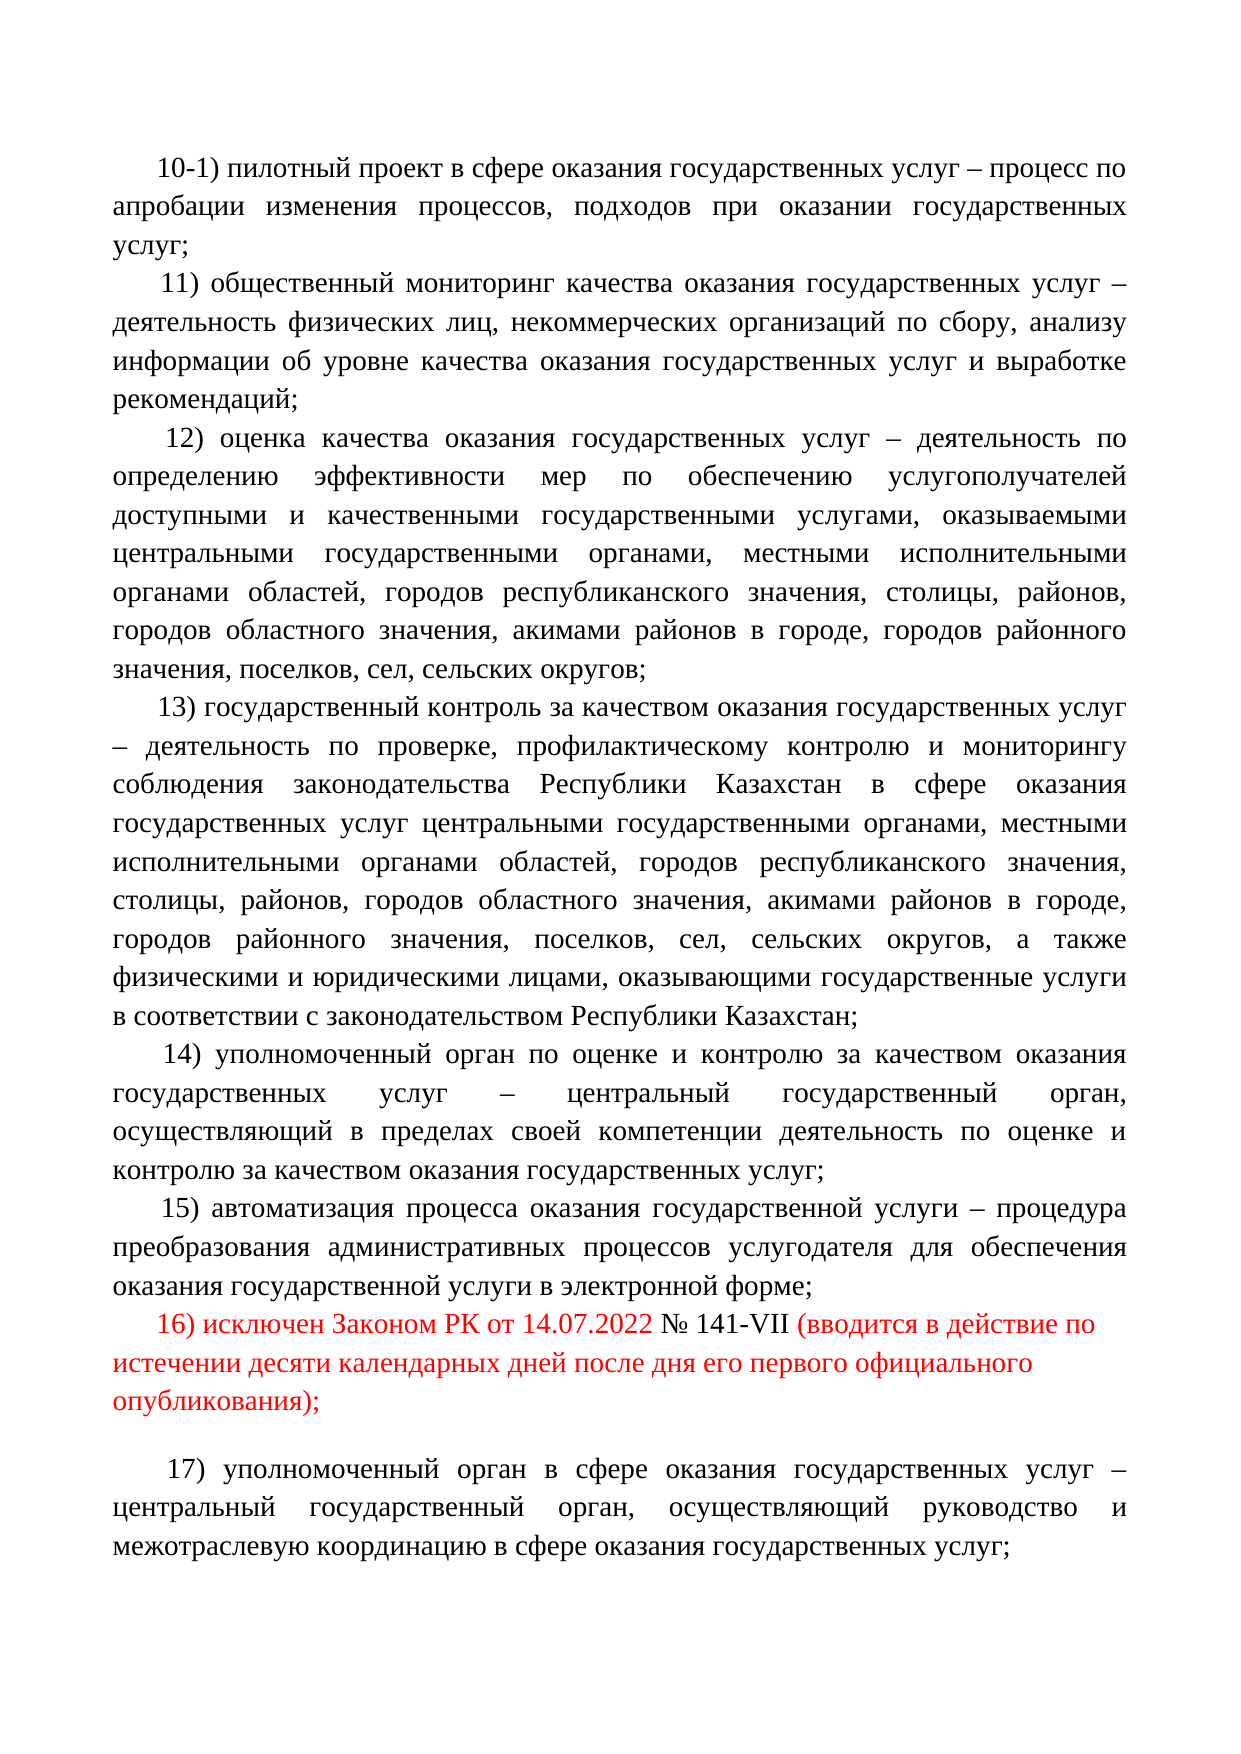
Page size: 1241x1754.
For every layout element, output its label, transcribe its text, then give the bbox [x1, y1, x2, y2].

text 13) государственный контроль за качеством оказания государственных услуг – деятельность по проверке, профилактическому контролю и мониторингу соблюдения законодательства Республики Казахстан в сфере оказания государственных услуг центральными государственными органами, местными исполнительными органами областей, городов республиканского значения, столицы, районов, городов областного значения, акимами районов в городе, городов районного значения, поселков, сел, сельских округов, а также физическими и юридическими лицами, оказывающими государственные услуги в соответствии с законодательством Республики Казахстан; [112, 689, 1128, 1031]
text 16) исключен Законом РК от 14.07.2022 № 141-VII (вводится в действие по истечении десяти календарных дней после дня его первого официального опубликования); [112, 1306, 1128, 1447]
text 10-1) пилотный проект в сфере оказания государственных услуг – процесс по апробации изменения процессов, подходов при оказании государственных услуг; [112, 150, 1128, 261]
text 12) оценка качества оказания государственных услуг – деятельность по определению эффективности мер по обеспечению услугополучателей доступными и качественными государственными услугами, оказываемыми центральными государственными органами, местными исполнительными органами областей, городов республиканского значения, столицы, районов, городов областного значения, акимами районов в городе, городов районного значения, поселков, сел, сельских округов; [112, 420, 1128, 684]
text 17) уполномоченный орган в сфере оказания государственных услуг – центральный государственный орган, осуществляющий руководство и межотраслевую координацию в сфере оказания государственных услуг; [112, 1451, 1128, 1562]
text 14) уполномоченный орган по оценке и контролю за качеством оказания государственных услуг – центральный государственный орган, осуществляющий в пределах своей компетенции деятельность по оценке и контролю за качеством оказания государственных услуг; [112, 1036, 1128, 1186]
text 15) автоматизация процесса оказания государственной услуги – процедура преобразования административных процессов услугодателя для обеспечения оказания государственной услуги в электронной форме; [112, 1191, 1128, 1301]
text 11) общественный мониторинг качества оказания государственных услуг – деятельность физических лиц, некоммерческих организаций по сбору, анализу информации об уровне качества оказания государственных услуг и выработке рекомендаций; [112, 266, 1128, 415]
